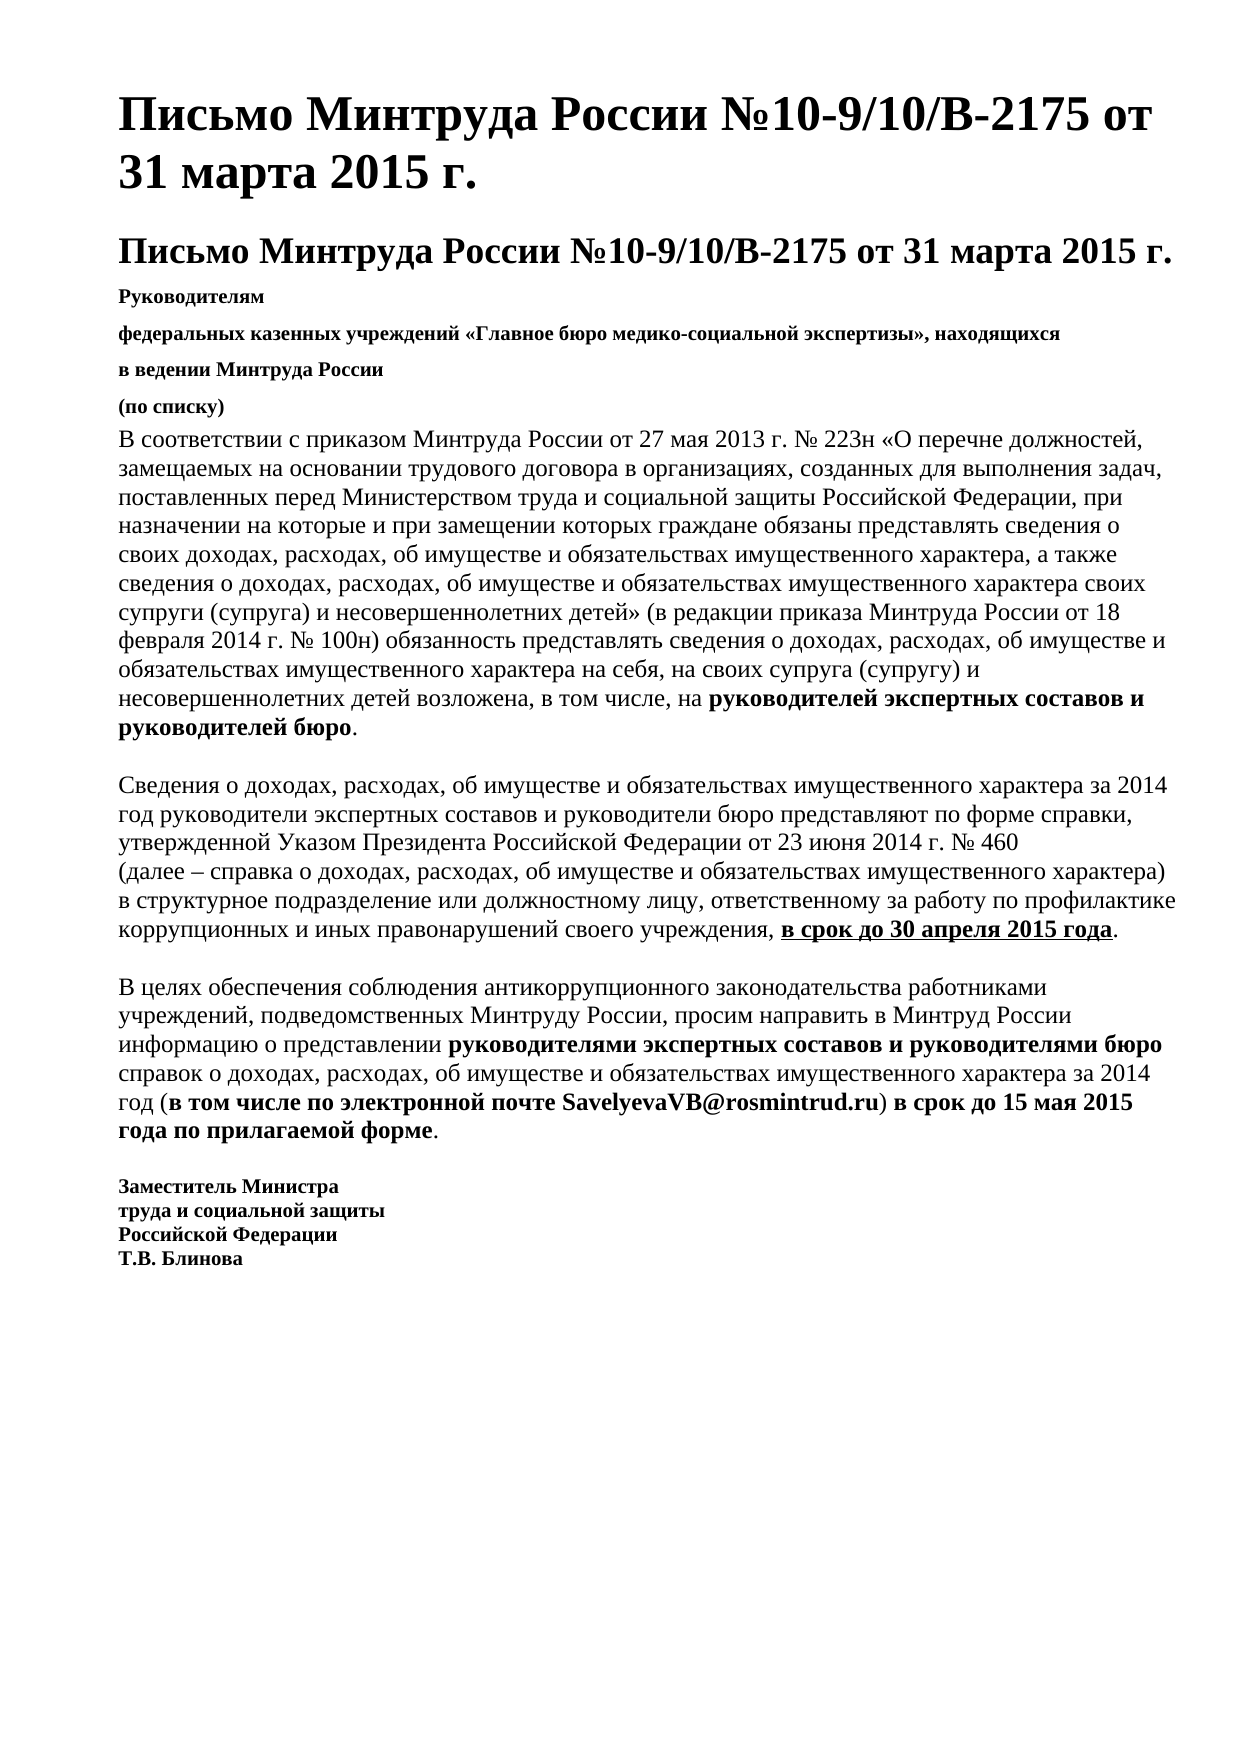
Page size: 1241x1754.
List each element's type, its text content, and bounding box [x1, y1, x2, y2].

subtitle (по списку) [118, 394, 1181, 418]
subtitle Письмо Минтруда России №10-9/10/В-2175 от 31 марта 2015 г. [118, 228, 1181, 272]
subtitle Письмо Минтруда России №10-9/10/В-2175 от 31 марта 2015 г. [118, 84, 1181, 199]
subtitle Заместитель Министра труда и социальной защиты Российской Федерации Т.В. Блинова [118, 1174, 1181, 1270]
text В соответствии с приказом Минтруда России от 27 мая 2013 г. № 223н «О перечне должностей, замещаемых на основании трудового договора в организациях, созданных для выполнения задач, поставленных перед Министерством труда и социальной защиты Российской Федерации, при назначении на которые и при замещении которых граждане обязаны представлять сведения о своих доходах, расходах, об имуществе и обязательствах имущественного характера, а также сведения о доходах, расходах, об имуществе и обязательствах имущественного характера своих супруги (супруга) и несовершеннолетних детей» (в редакции приказа Минтруда России от 18 февраля 2014 г. № 100н) обязанность представлять сведения о доходах, расходах, об имуществе и обязательствах имущественного характера на себя, на своих супруга (супругу) и несовершеннолетних детей возложена, в том числе, на руководителей экспертных составов и руководителей бюро. [118, 424, 1181, 740]
subtitle в ведении Минтруда России [118, 357, 1181, 381]
text В целях обеспечения соблюдения антикоррупционного законодательства работниками учреждений, подведомственных Минтруду России, просим направить в Минтруд России информацию о представлении руководителями экспертных составов и руководителями бюро справок о доходах, расходах, об имуществе и обязательствах имущественного характера за 2014 год (в том числе по электронной почте SavelyevaVB@rosmintrud.ru) в срок до 15 мая 2015 года по прилагаемой форме. [118, 972, 1181, 1144]
subtitle Руководителям [118, 284, 1181, 308]
subtitle федеральных казенных учреждений «Главное бюро медико-социальной экспертизы», находящихся [118, 321, 1181, 345]
text Сведения о доходах, расходах, об имуществе и обязательствах имущественного характера за 2014 год руководители экспертных составов и руководители бюро представляют по форме справки, утвержденной Указом Президента Российской Федерации от 23 июня 2014 г. № 460 (далее – справка о доходах, расходах, об имуществе и обязательствах имущественного характера) в структурное подразделение или должностному лицу, ответственному за работу по профилактике коррупционных и иных правонарушений своего учреждения, в срок до 30 апреля 2015 года. [118, 770, 1181, 942]
